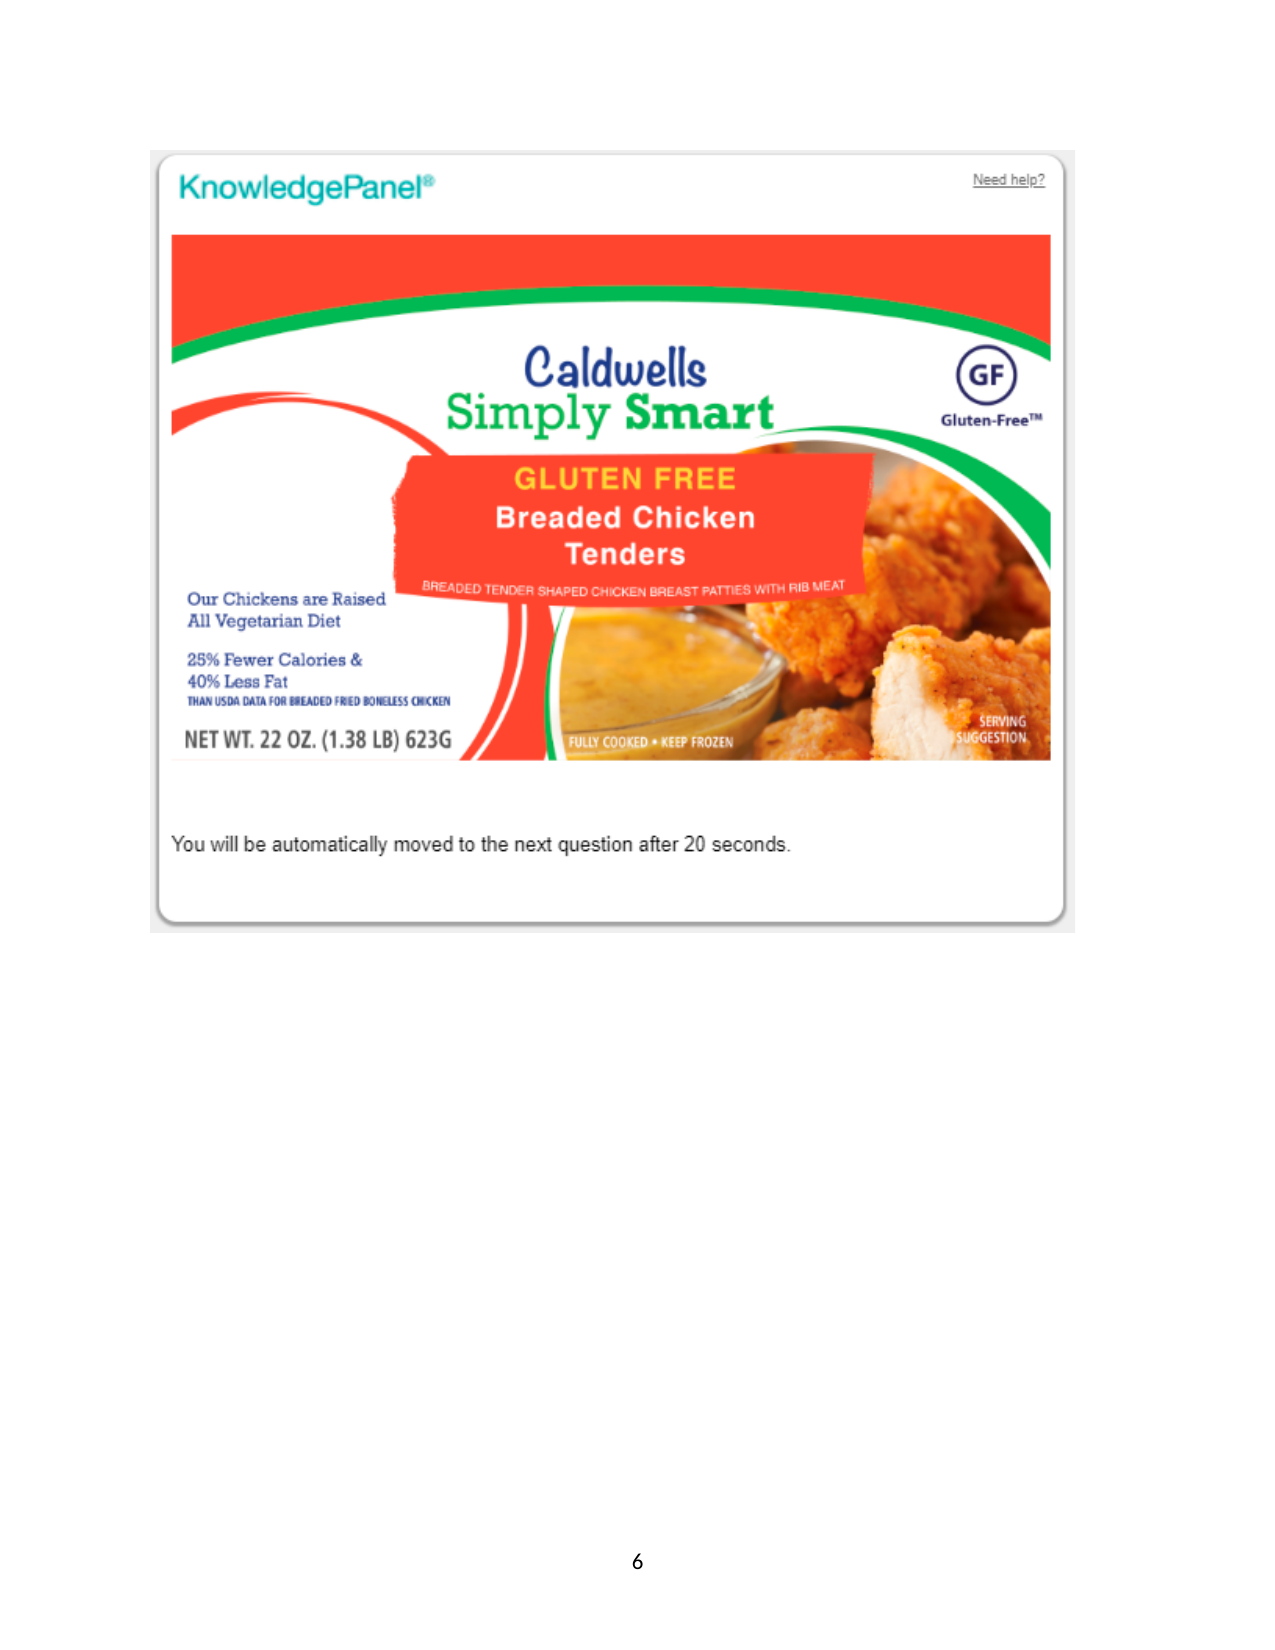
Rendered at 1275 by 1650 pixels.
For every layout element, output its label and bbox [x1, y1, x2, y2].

picture [150, 150, 1076, 933]
